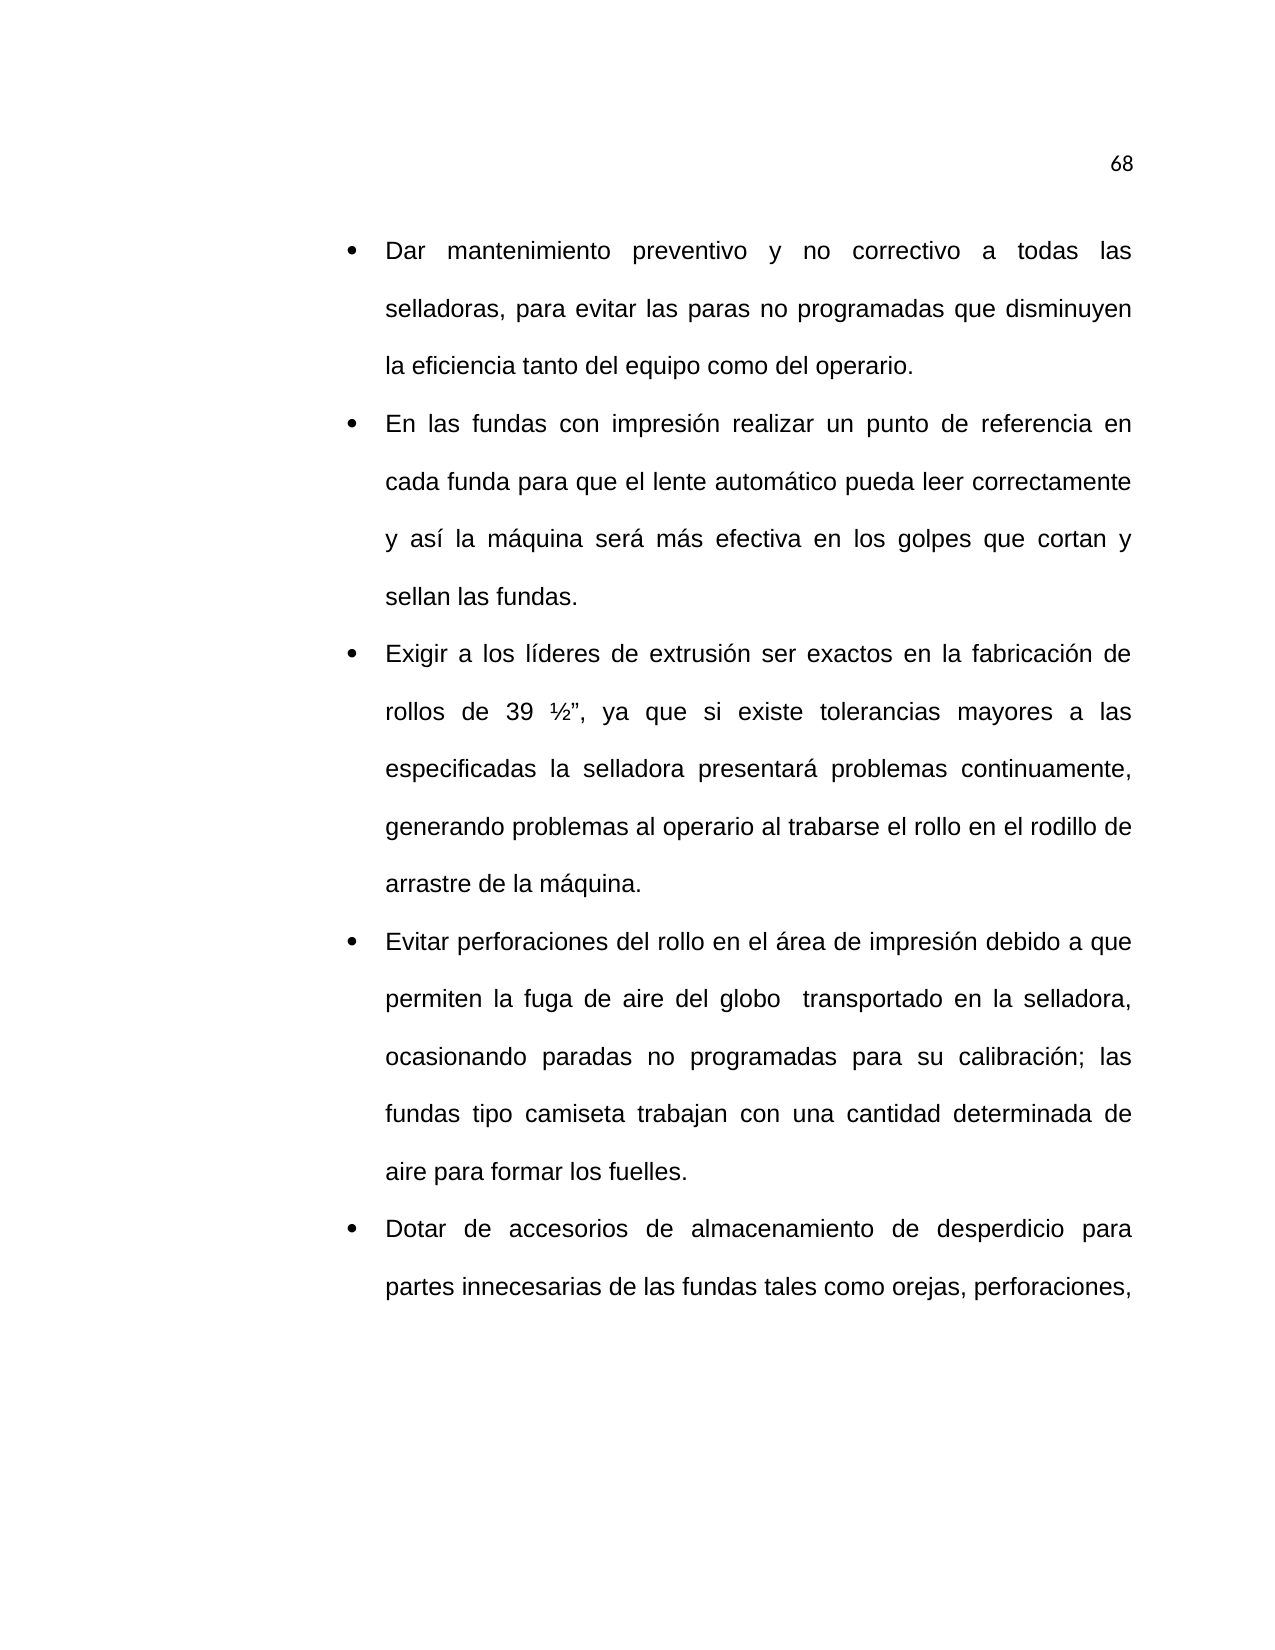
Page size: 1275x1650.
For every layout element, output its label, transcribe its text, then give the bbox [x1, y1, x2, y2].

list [348, 1214, 1133, 1301]
list Evitar perforaciones del rollo en el área de impresión debido a que permiten la fuga de aire del globo transportado en la selladora, ocasionando paradas no programadas para su calibración; las fundas tipo camiseta trabajan con una cantidad determinada de aire para formar los fuelles. [348, 927, 1133, 1185]
list Dar mantenimiento preventivo y no correctivo a todas las selladoras, para evitar las paras no programadas que disminuyen la eficiencia tanto del equipo como del operario. [348, 236, 1133, 380]
list Exigir a los líderes de extrusión ser exactos en la fabricación de rollos de 39 ½”, ya que si existe tolerancias mayores a las especificadas la selladora presentará problemas continuamente, generando problemas al operario al trabarse el rollo en el rodillo de arrastre de la máquina. [348, 639, 1133, 898]
list En las fundas con impresión realizar un punto de referencia en cada funda para que el lente automático pueda leer correctamente y así la máquina será más efectiva en los golpes que cortan y sellan las fundas. [348, 409, 1133, 610]
